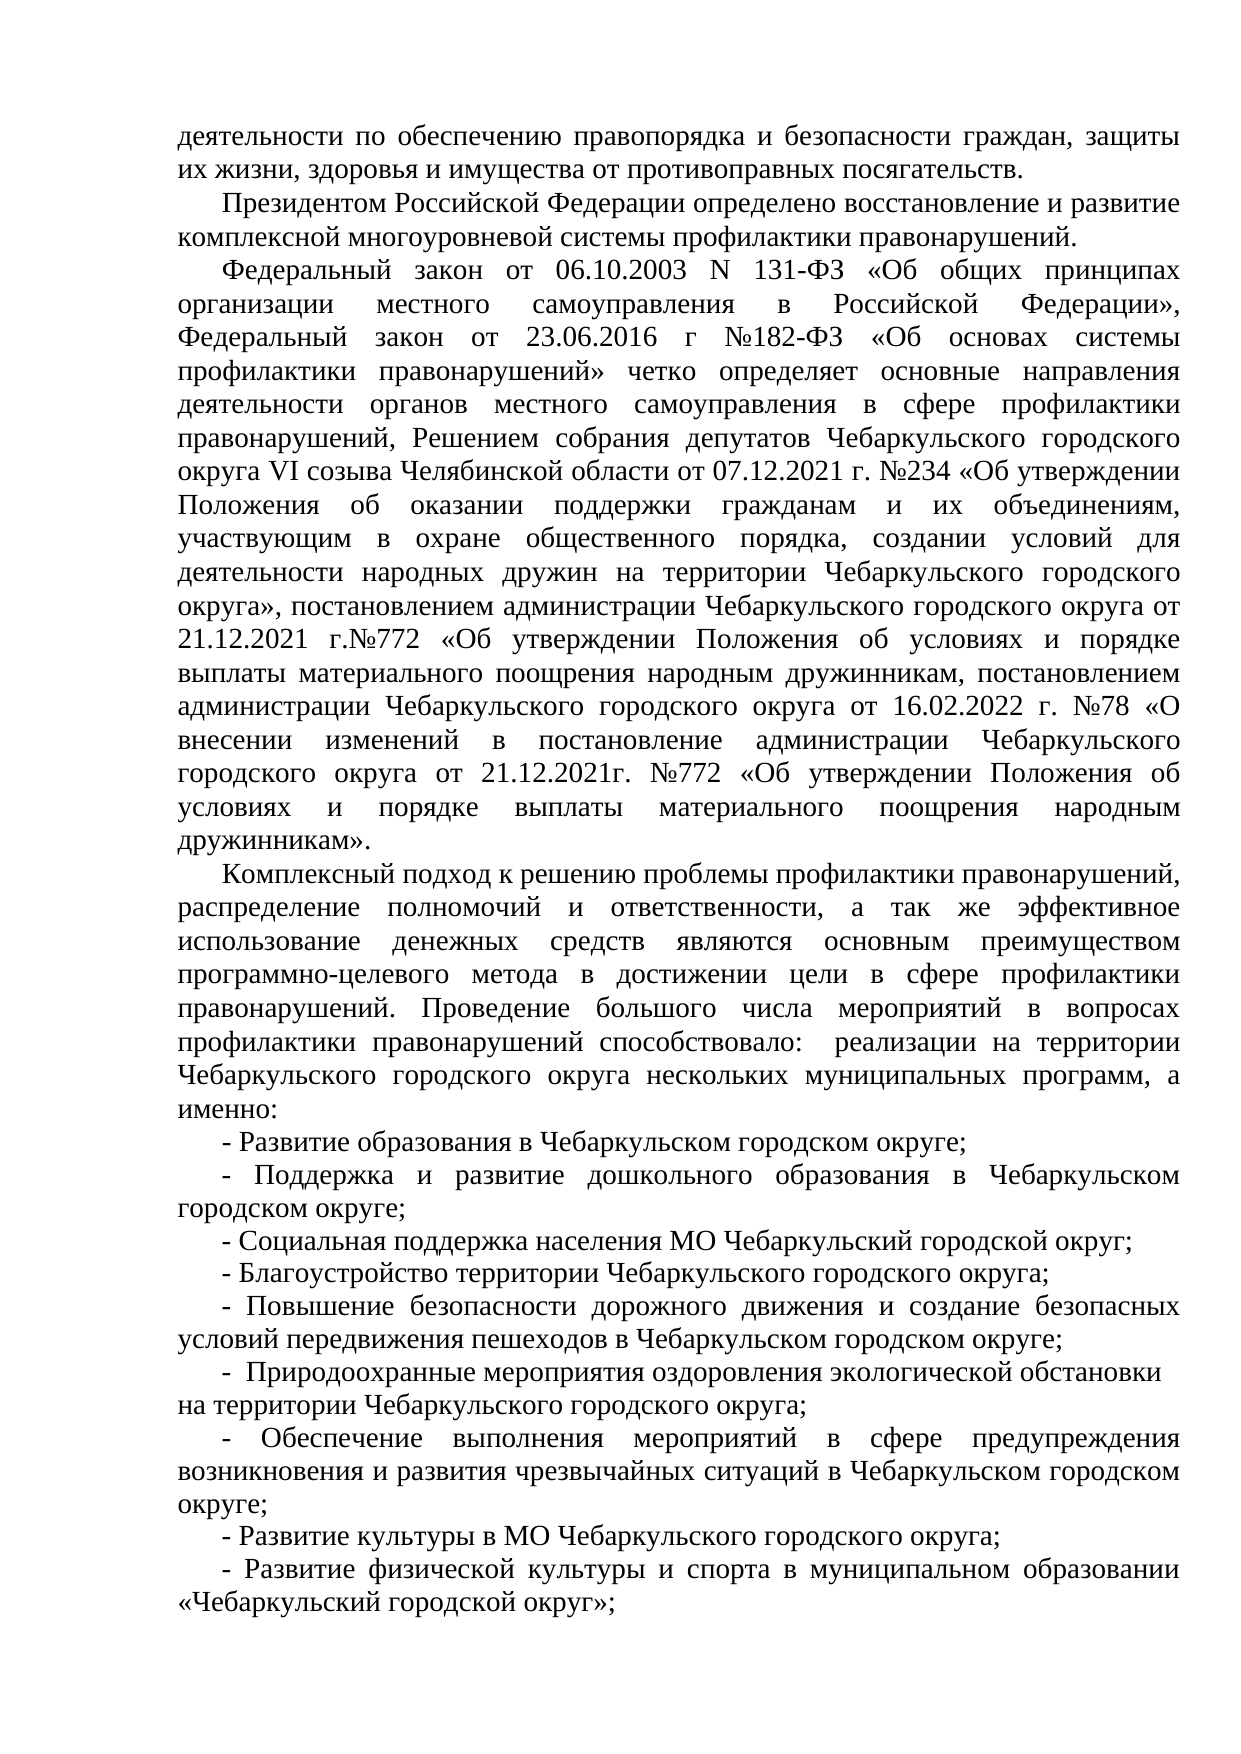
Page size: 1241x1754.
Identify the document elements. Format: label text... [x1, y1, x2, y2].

text Федеральный закон от 06.10.2003 N 131-ФЗ «Об общих принципах организации местного самоуправления в Российской Федерации», Федеральный закон от 23.06.2016 г №182-ФЗ «Об основах системы профилактики правонарушений» четко определяет основные направления деятельности органов местного самоуправления в сфере профилактики правонарушений, Решением собрания депутатов Чебаркульского городского округа VI созыва Челябинской области от 07.12.2021 г. №234 «Об утверждении Положения об оказании поддержки гражданам и их объединениям, участвующим в охране общественного порядка, создании условий для деятельности народных дружин на территории Чебаркульского городского округа», постановлением администрации Чебаркульского городского округа от 21.12.2021 г.№772 «Об утверждении Положения об условиях и порядке выплаты материального поощрения народным дружинникам, постановлением администрации Чебаркульского городского округа от 16.02.2022 г. №78 «О внесении изменений в постановление администрации Чебаркульского городского округа от 21.12.2021г. №772 «Об утверждении Положения об условиях и порядке выплаты материального поощрения народным дружинникам». [177, 252, 1181, 856]
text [177, 118, 1181, 185]
text - Природоохранные мероприятия оздоровления экологической обстановки на территории Чебаркульского городского округа; [177, 1355, 1181, 1421]
text - Социальная поддержка населения МО Чебаркульский городской округ; [177, 1224, 1181, 1256]
text - Обеспечение выполнения мероприятий в сфере предупреждения возникновения и развития чрезвычайных ситуаций в Чебаркульском городском округе; [177, 1421, 1181, 1519]
text - Поддержка и развитие дошкольного образования в Чебаркульском городском округе; [177, 1158, 1181, 1224]
text Президентом Российской Федерации определено восстановление и развитие комплексной многоуровневой системы профилактики правонарушений. [177, 185, 1181, 252]
text - Развитие культуры в МО Чебаркульского городского округа; [177, 1519, 1181, 1552]
text - Развитие физической культуры и спорта в муниципальном образовании «Чебаркульский городской округ»; [177, 1552, 1181, 1618]
text - Благоустройство территории Чебаркульского городского округа; [177, 1256, 1181, 1289]
text - Развитие образования в Чебаркульском городском округе; [177, 1124, 1181, 1158]
text Комплексный подход к решению проблемы профилактики правонарушений, распределение полномочий и ответственности, а так же эффективное использование денежных средств являются основным преимуществом программно-целевого метода в достижении цели в сфере профилактики правонарушений. Проведение большого числа мероприятий в вопросах профилактики правонарушений способствовало: реализации на территории Чебаркульского городского округа нескольких муниципальных программ, а именно: [177, 856, 1181, 1124]
text - Повышение безопасности дорожного движения и создание безопасных условий передвижения пешеходов в Чебаркульском городском округе; [177, 1289, 1181, 1355]
